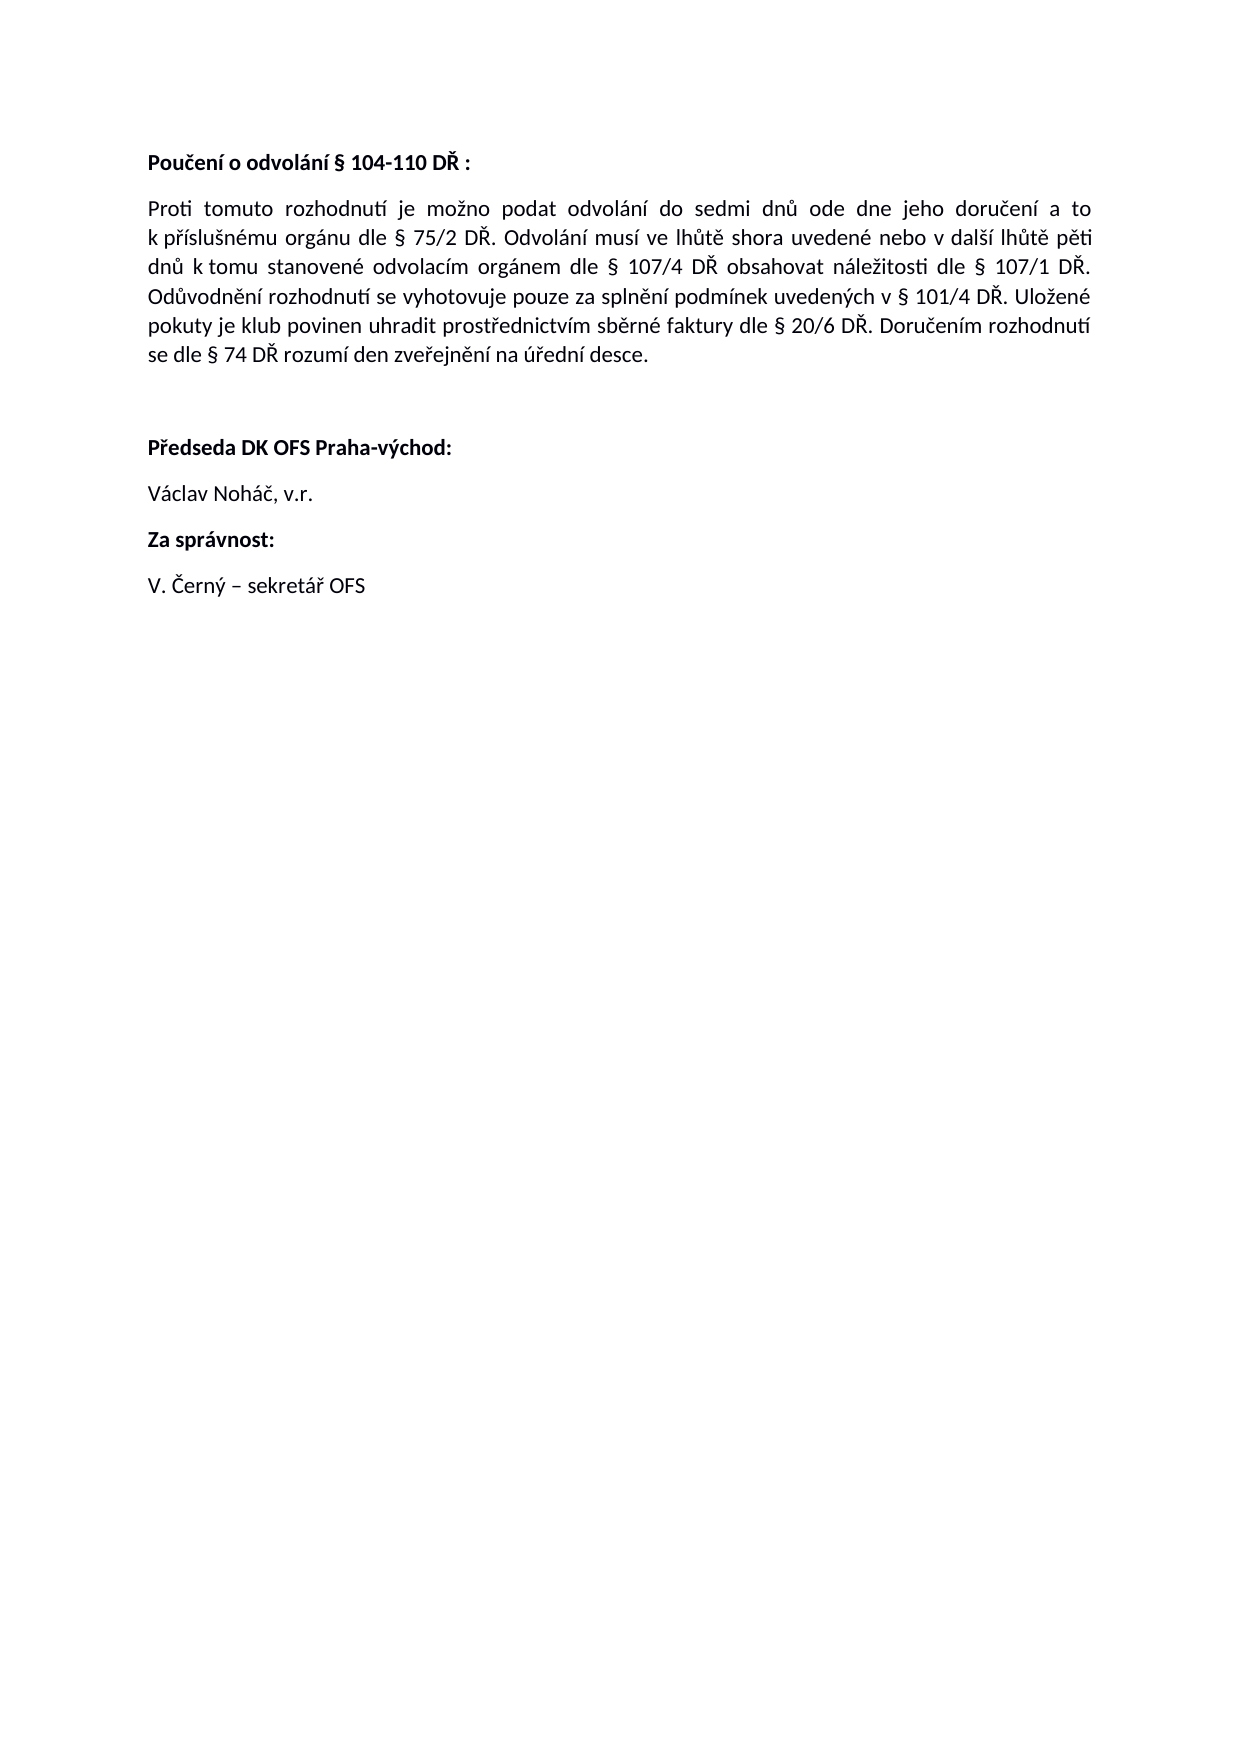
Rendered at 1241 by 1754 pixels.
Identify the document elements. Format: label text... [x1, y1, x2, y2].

text Václav Noháč, v.r. [148, 479, 1093, 507]
text V. Černý – sekretář OFS [148, 571, 1093, 599]
text Proti tomuto rozhodnutí je možno podat odvolání do sedmi dnů ode dne jeho doručení a to k příslušnému orgánu dle § 75/2 DŘ. Odvolání musí ve lhůtě shora uvedené nebo v další lhůtě pěti dnů k tomu stanovené odvolacím orgánem dle § 107/4 DŘ obsahovat náležitosti dle § 107/1 DŘ. Odůvodnění rozhodnutí se vyhotovuje pouze za splnění podmínek uvedených v § 101/4 DŘ. Uložené pokuty je klub povinen uhradit prostřednictvím sběrné faktury dle § 20/6 DŘ. Doručením rozhodnutí se dle § 74 DŘ rozumí den zveřejnění na úřední desce. [148, 194, 1093, 368]
text Za správnost: [148, 525, 1093, 553]
text Poučení o odvolání § 104-110 DŘ : [148, 148, 1093, 176]
text Předseda DK OFS Praha-východ: [148, 433, 1093, 461]
